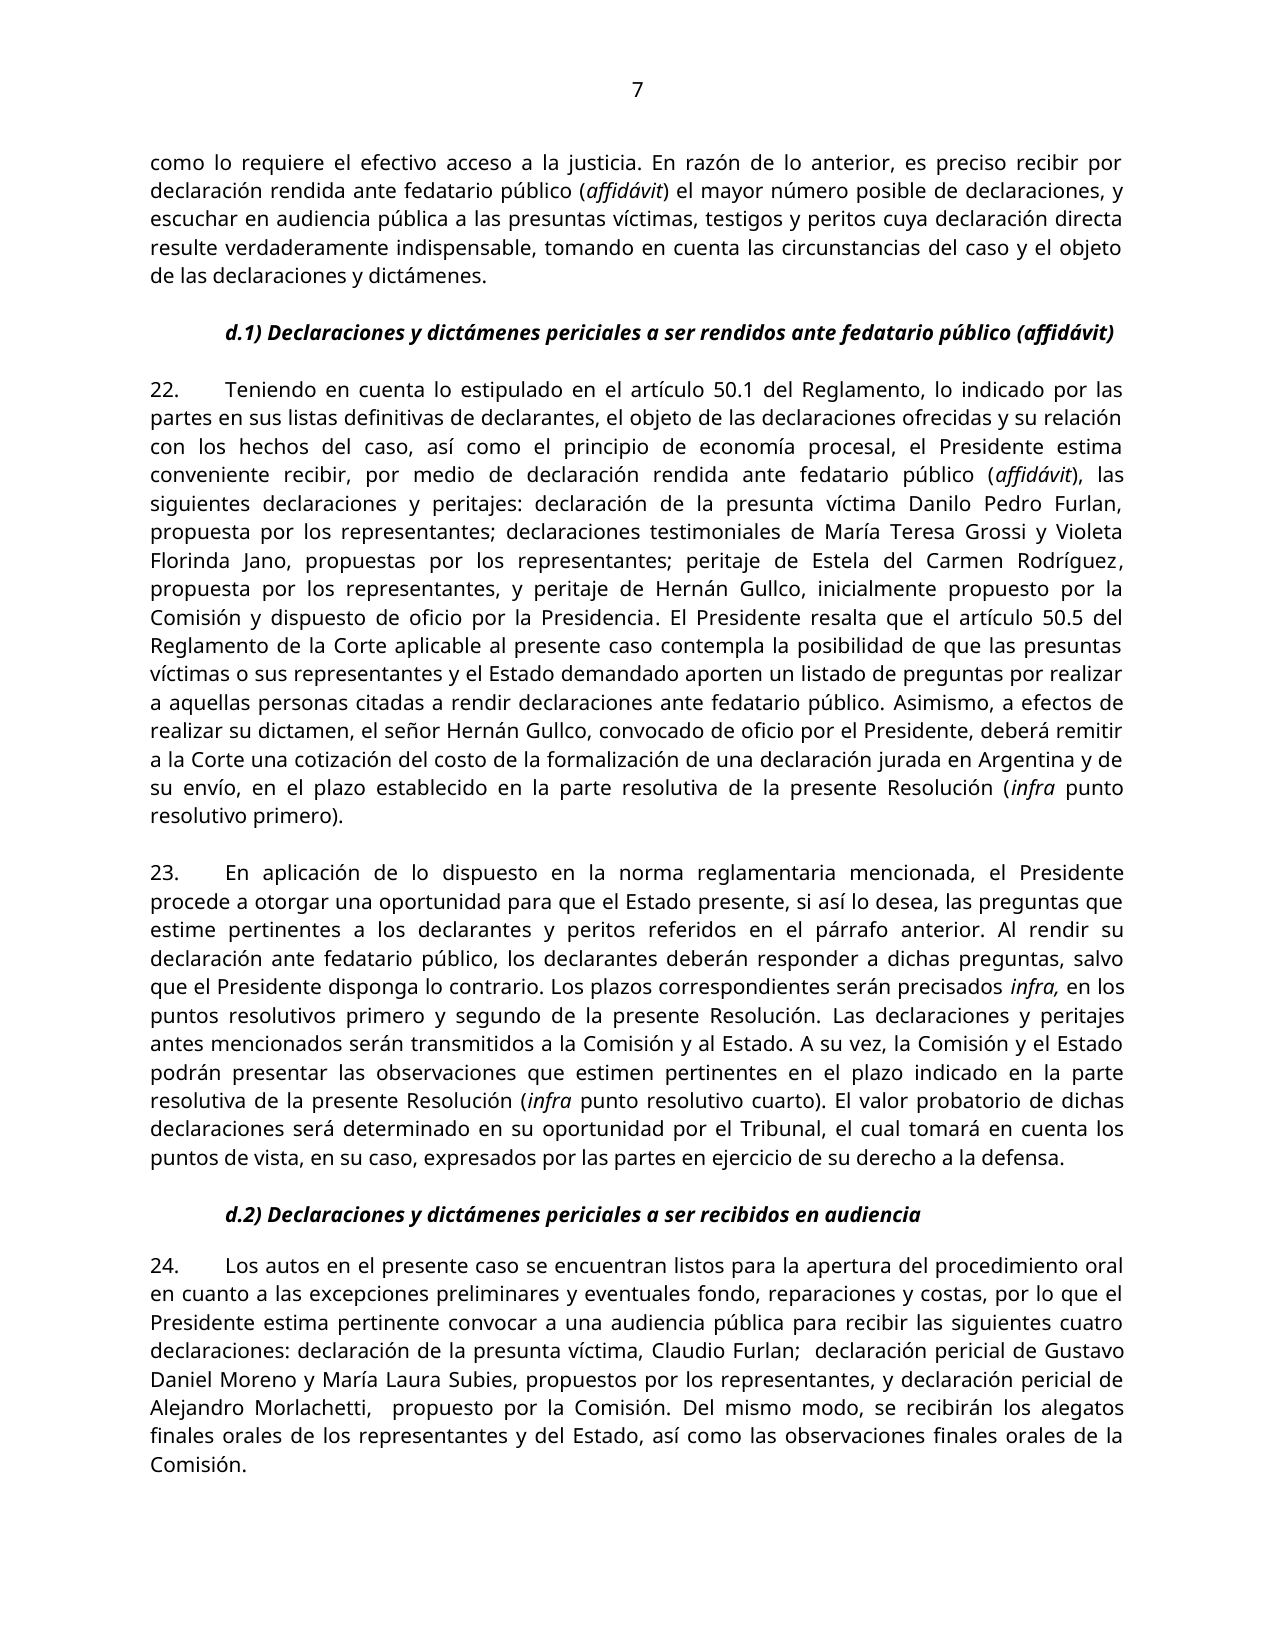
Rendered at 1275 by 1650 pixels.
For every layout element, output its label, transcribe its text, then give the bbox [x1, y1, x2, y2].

list Teniendo en cuenta lo estipulado en el artículo 50.1 del Reglamento, lo indicado por las partes en sus listas definitivas de declarantes, el objeto de las declaraciones ofrecidas y su relación con los hechos del caso, así como el principio de economía procesal, el Presidente estima conveniente recibir, por medio de declaración rendida ante fedatario público (affidávit), las siguientes declaraciones y peritajes: declaración de la presunta víctima Danilo Pedro Furlan, propuesta por los representantes; declaraciones testimoniales de María Teresa Grossi y Violeta Florinda Jano, propuestas por los representantes; peritaje de Estela del Carmen Rodríguez, propuesta por los representantes, y peritaje de Hernán Gullco, inicialmente propuesto por la Comisión y dispuesto de oficio por la Presidencia. El Presidente resalta que el artículo 50.5 del Reglamento de la Corte aplicable al presente caso contempla la posibilidad de que las presuntas víctimas o sus representantes y el Estado demandado aporten un listado de preguntas por realizar a aquellas personas citadas a rendir declaraciones ante fedatario público. Asimismo, a efectos de realizar su dictamen, el señor Hernán Gullco, convocado de oficio por el Presidente, deberá remitir a la Corte una cotización del costo de la formalización de una declaración jurada en Argentina y de su envío, en el plazo establecido en la parte resolutiva de la presente Resolución (infra punto resolutivo primero). [150, 375, 1124, 830]
list Los autos en el presente caso se encuentran listos para la apertura del procedimiento oral en cuanto a las excepciones preliminares y eventuales fondo, reparaciones y costas, por lo que el Presidente estima pertinente convocar a una audiencia pública para recibir las siguientes cuatro declaraciones: declaración de la presunta víctima, Claudio Furlan; declaración pericial de Gustavo Daniel Moreno y María Laura Subies, propuestos por los representantes, y declaración pericial de Alejandro Morlachetti, propuesto por la Comisión. Del mismo modo, se recibirán los alegatos finales orales de los representantes y del Estado, así como las observaciones finales orales de la Comisión. [150, 1251, 1125, 1478]
text d.2) Declaraciones y dictámenes periciales a ser recibidos en audiencia [150, 1200, 1124, 1228]
text d.1) Declaraciones y dictámenes periciales a ser rendidos ante fedatario público (affidávit) [225, 318, 1124, 347]
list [150, 148, 1124, 290]
list En aplicación de lo dispuesto en la norma reglamentaria mencionada, el Presidente procede a otorgar una oportunidad para que el Estado presente, si así lo desea, las preguntas que estime pertinentes a los declarantes y peritos referidos en el párrafo anterior. Al rendir su declaración ante fedatario público, los declarantes deberán responder a dichas preguntas, salvo que el Presidente disponga lo contrario. Los plazos correspondientes serán precisados infra, en los puntos resolutivos primero y segundo de la presente Resolución. Las declaraciones y peritajes antes mencionados serán transmitidos a la Comisión y al Estado. A su vez, la Comisión y el Estado podrán presentar las observaciones que estimen pertinentes en el plazo indicado en la parte resolutiva de la presente Resolución (infra punto resolutivo cuarto). El valor probatorio de dichas declaraciones será determinado en su oportunidad por el Tribunal, el cual tomará en cuenta los puntos de vista, en su caso, expresados por las partes en ejercicio de su derecho a la defensa. [150, 858, 1125, 1171]
